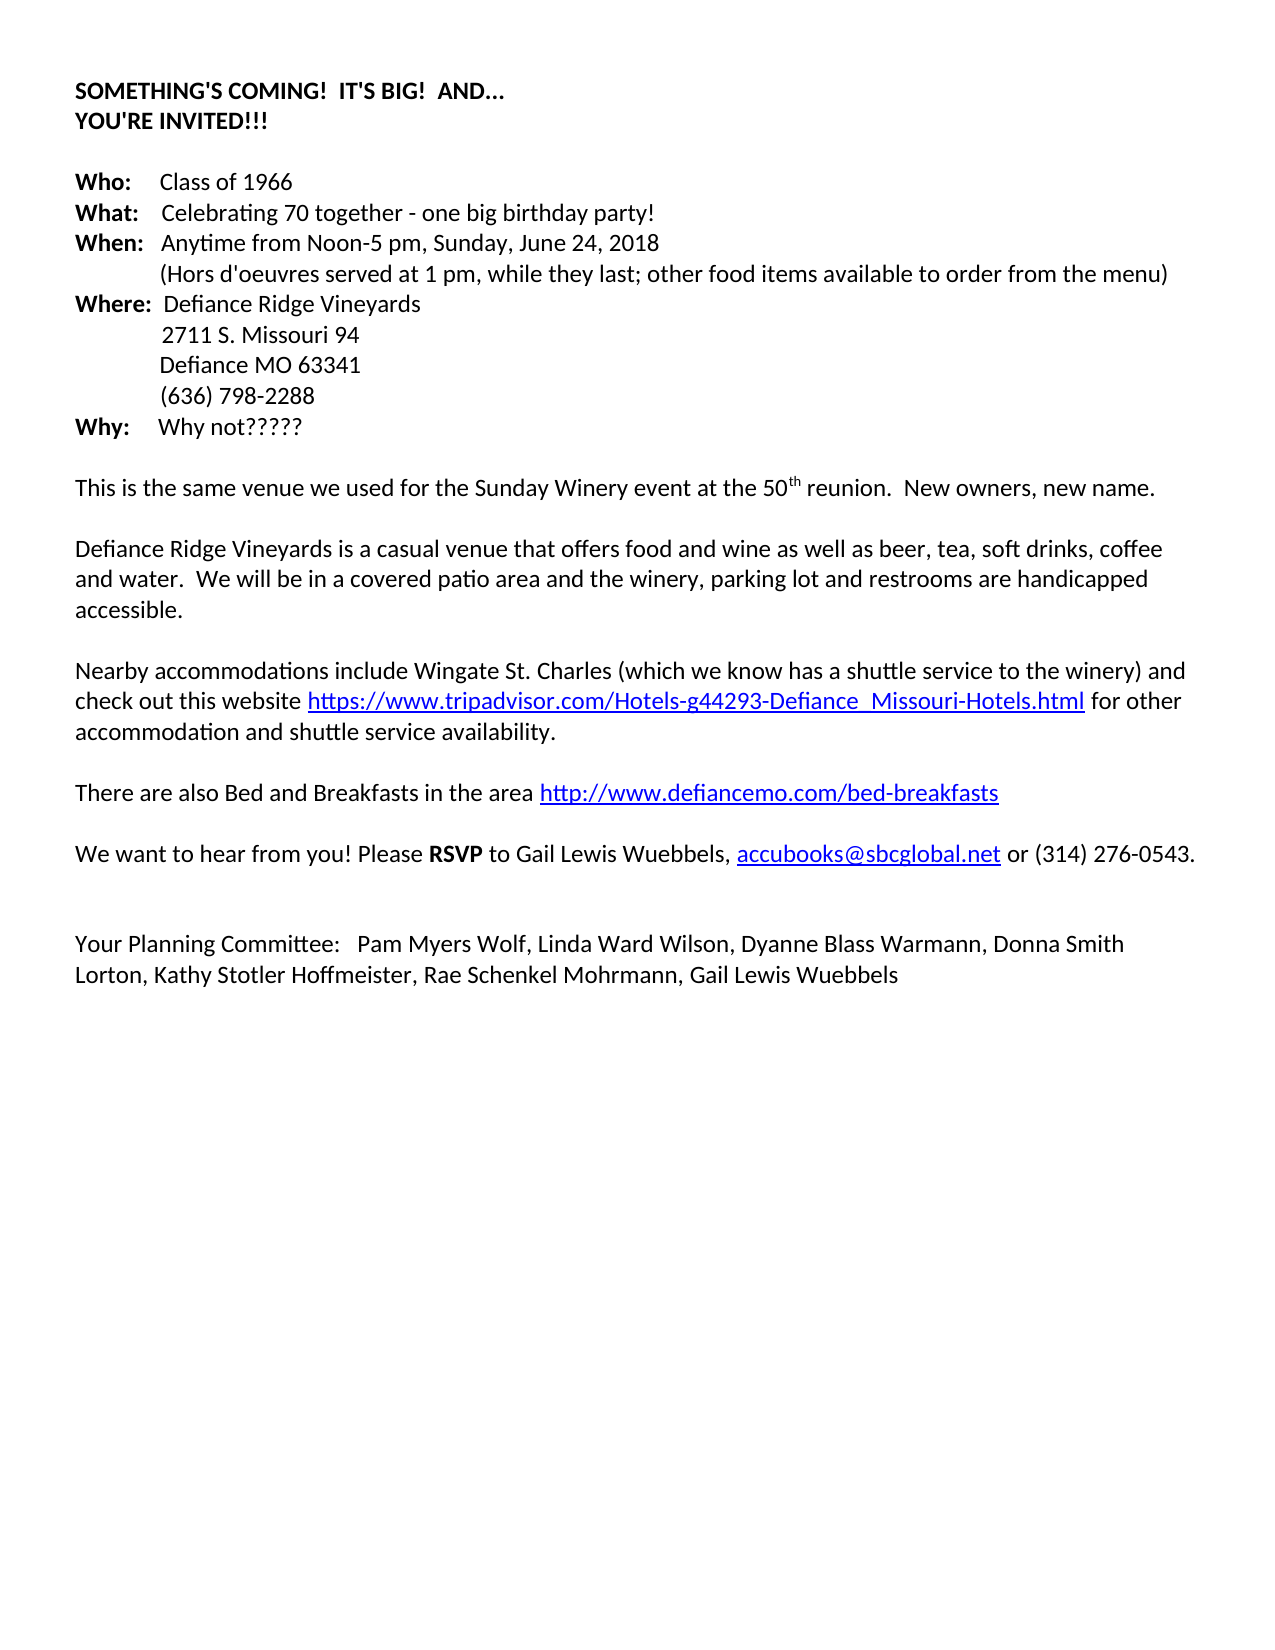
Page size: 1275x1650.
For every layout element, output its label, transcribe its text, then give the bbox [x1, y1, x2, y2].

text We want to hear from you! Please RSVP to Gail Lewis Wuebbels, accubooks@sbcglobal.net or (314) 276-0543. [75, 838, 1200, 868]
text Defiance Ridge Vineyards is a casual venue that offers food and wine as well as beer, tea, soft drinks, coffee and water. We will be in a covered patio area and the winery, parking lot and restrooms are handicapped accessible. [75, 533, 1200, 624]
text Nearby accommodations include Wingate St. Charles (which we know has a shuttle service to the winery) and check out this website https://www.tripadvisor.com/Hotels-g44293-Defiance_Missouri-Hotels.html for other accommodation and shuttle service availability. [75, 655, 1200, 746]
text YOU'RE INVITED!!! [75, 106, 1200, 136]
text This is the same venue we used for the Sunday Winery event at the 50th reunion. New owners, new name. [75, 472, 1200, 502]
text (Hors d'oeuvres served at 1 pm, while they last; other food items available to order from the menu) [75, 258, 1200, 289]
text There are also Bed and Breakfasts in the area http://www.defiancemo.com/bed-breakfasts [75, 777, 1200, 807]
text (636) 798-2288 [75, 380, 1200, 411]
text When: Anytime from Noon-5 pm, Sunday, June 24, 2018 [75, 228, 1200, 258]
text Your Planning Committee: Pam Myers Wolf, Linda Ward Wilson, Dyanne Blass Warmann, Donna Smith Lorton, Kathy Stotler Hoffmeister, Rae Schenkel Mohrmann, Gail Lewis Wuebbels [75, 928, 1200, 989]
text 2711 S. Missouri 94 [75, 319, 1200, 350]
text Where: Defiance Ridge Vineyards [75, 289, 1200, 319]
text Defiance MO 63341 [75, 350, 1200, 380]
text SOMETHING'S COMING! IT'S BIG! AND... [75, 75, 1200, 106]
text What: Celebrating 70 together - one big birthday party! [75, 197, 1200, 228]
text Who: Class of 1966 [75, 167, 1200, 197]
text Why: Why not????? [75, 411, 1200, 441]
